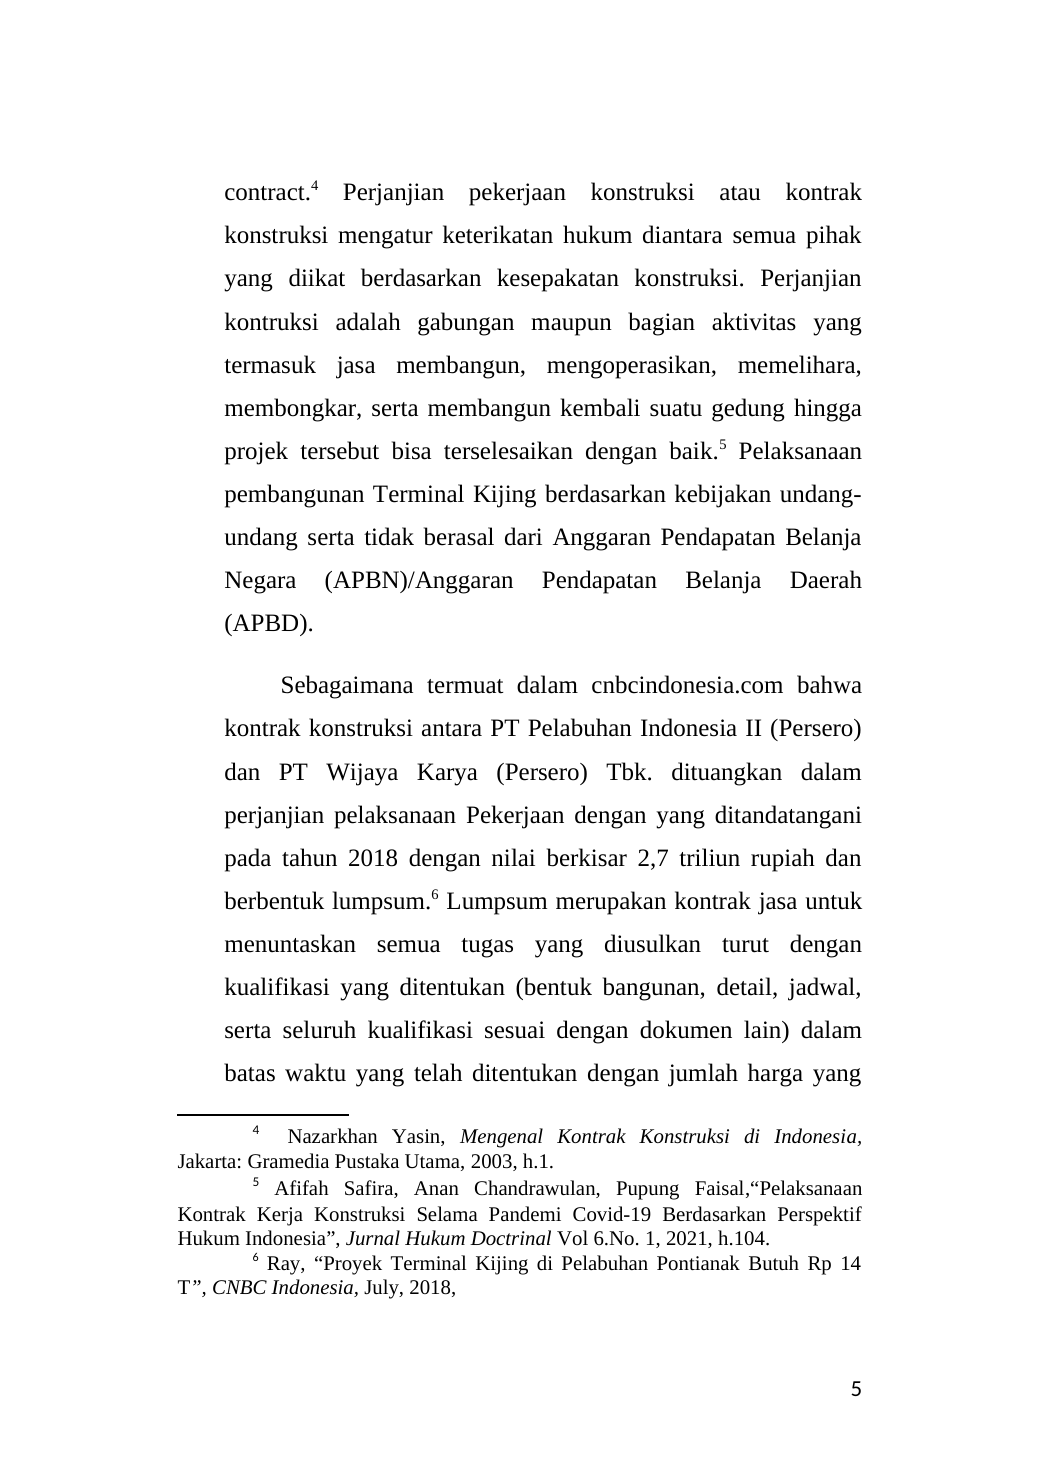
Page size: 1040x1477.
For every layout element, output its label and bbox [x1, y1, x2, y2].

text [224, 670, 862, 1087]
text [224, 177, 862, 637]
